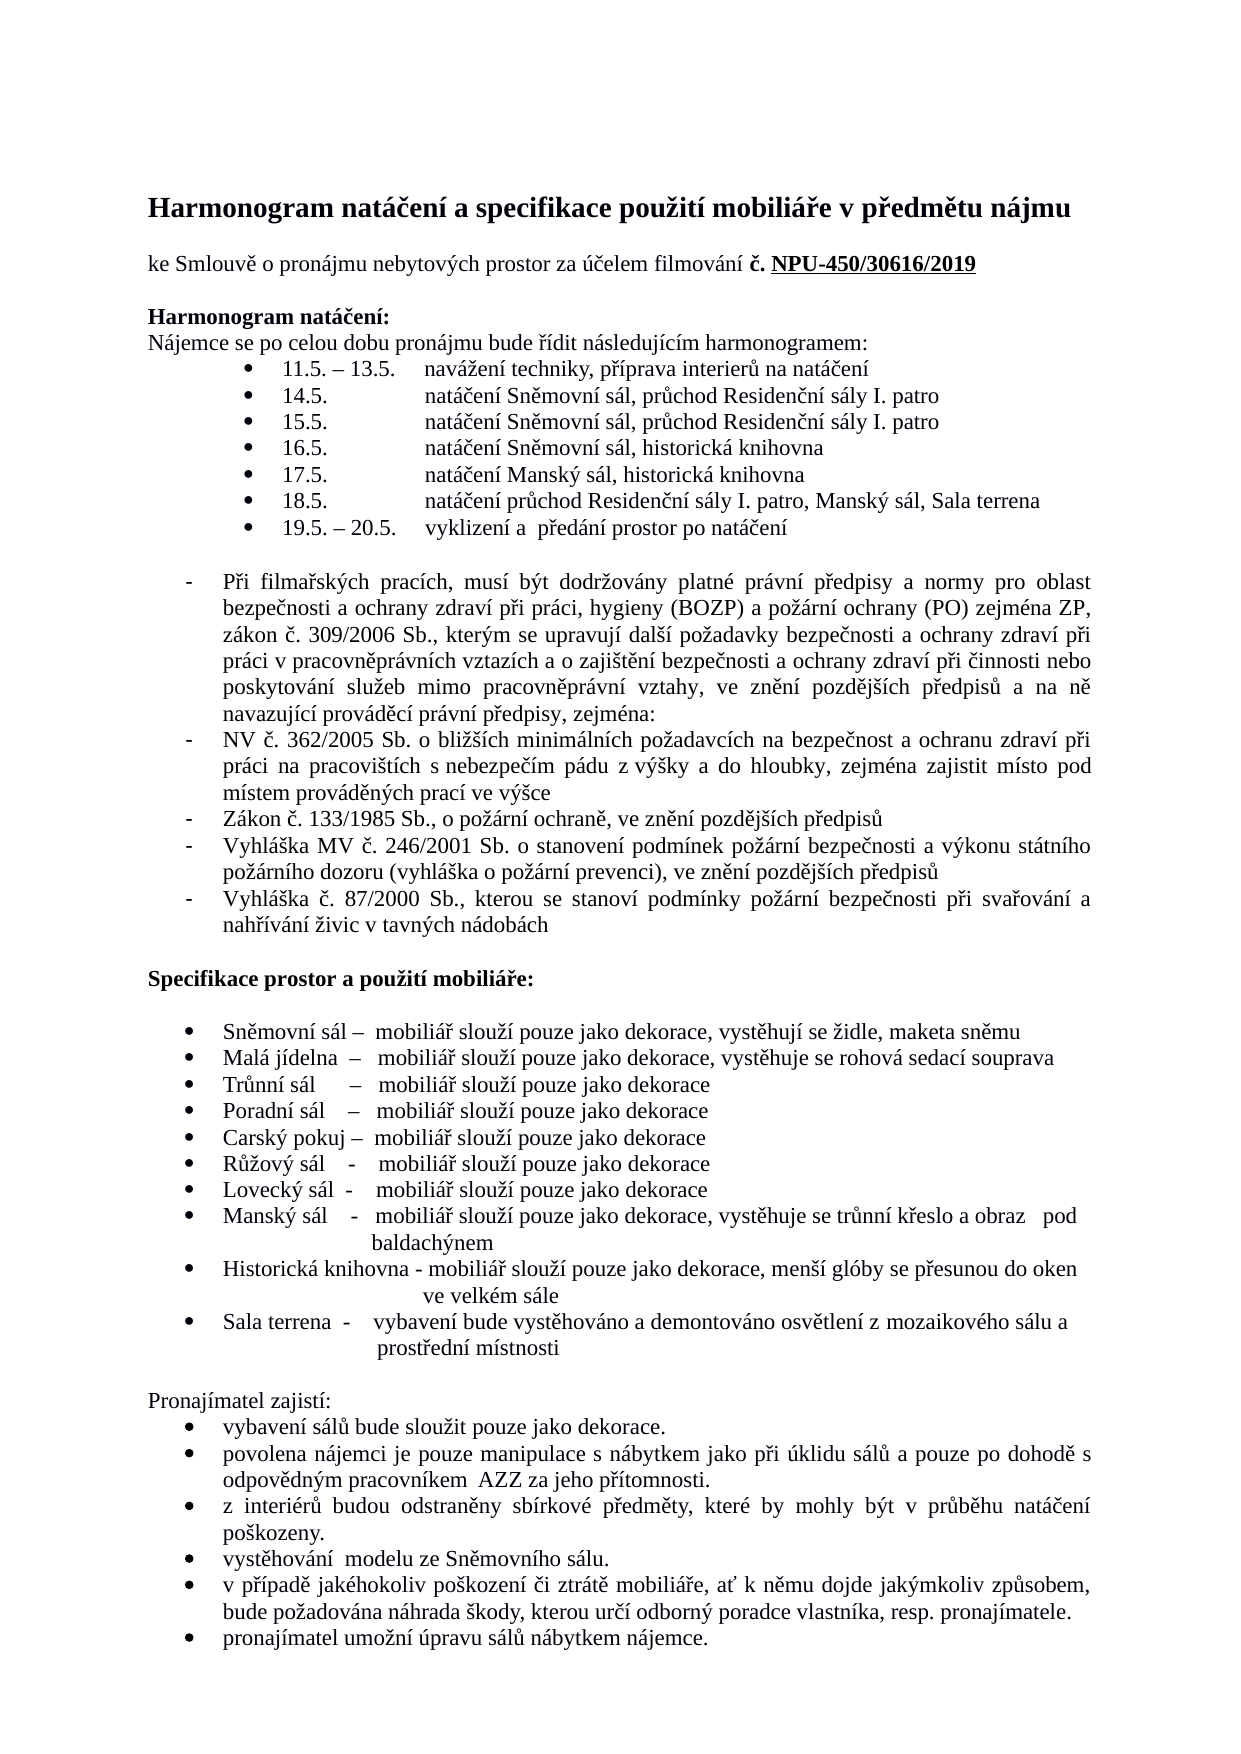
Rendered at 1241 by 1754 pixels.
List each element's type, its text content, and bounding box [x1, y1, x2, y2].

text Harmonogram natáčení a specifikace použití mobiliáře v předmětu nájmu [148, 190, 1092, 224]
list Vyhláška MV č. 246/2001 Sb. o stanovení podmínek požární bezpečnosti a výkonu státního požárního dozoru (vyhláška o požární prevenci), ve znění pozdějších předpisů [185, 832, 1092, 884]
list vystěhování modelu ze Sněmovního sálu. [185, 1545, 1092, 1572]
list 17.5. natáčení Manský sál, historická knihovna [244, 461, 1092, 487]
text Nájemce se po celou dobu pronájmu bude řídit následujícím harmonogramem: [148, 329, 1092, 355]
list Zákon č. 133/1985 Sb., o požární ochraně, ve znění pozdějších předpisů [185, 805, 1092, 832]
list 19.5. – 20.5. vyklizení a předání prostor po natáčení [244, 513, 1092, 540]
list povolena nájemci je pouze manipulace s nábytkem jako při úklidu sálů a pouze po dohodě s odpovědným pracovníkem AZZ za jeho přítomnosti. [185, 1440, 1092, 1492]
list Růžový sál - mobiliář slouží pouze jako dekorace [185, 1150, 1092, 1176]
list Malá jídelna – mobiliář slouží pouze jako dekorace, vystěhuje se rohová sedací souprava [185, 1044, 1092, 1071]
text Harmonogram natáčení: [148, 303, 1092, 329]
list NV č. 362/2005 Sb. o bližších minimálních požadavcích na bezpečnost a ochranu zdraví při práci na pracovištích s nebezpečím pádu z výšky a do hloubky, zejména zajistit místo pod místem prováděných prací ve výšce [185, 726, 1092, 805]
list Historická knihovna - mobiliář slouží pouze jako dekorace, menší glóby se přesunou do oken [185, 1255, 1092, 1282]
list vybavení sálů bude sloužit pouze jako dekorace. [185, 1413, 1092, 1440]
list 11.5. – 13.5. navážení techniky, příprava interierů na natáčení [244, 355, 1092, 382]
list Sala terrena - vybavení bude vystěhováno a demontováno osvětlení z mozaikového sálu a [185, 1308, 1092, 1334]
list 15.5. natáčení Sněmovní sál, průchod Residenční sály I. patro [244, 408, 1092, 434]
list ve velkém sále [223, 1282, 1092, 1308]
list 14.5. natáčení Sněmovní sál, průchod Residenční sály I. patro [244, 382, 1092, 408]
list pronajímatel umožní úpravu sálů nábytkem nájemce. [185, 1624, 1092, 1651]
list 18.5. natáčení průchod Residenční sály I. patro, Manský sál, Sala terrena [244, 487, 1092, 513]
text baldachýnem [223, 1229, 1092, 1255]
list Vyhláška č. 87/2000 Sb., kterou se stanoví podmínky požární bezpečnosti při svařování a nahřívání živic v tavných nádobách [185, 884, 1092, 937]
text ke Smlouvě o pronájmu nebytových prostor za účelem filmování č. NPU-450/30616/2019 [148, 250, 1092, 276]
list 16.5. natáčení Sněmovní sál, historická knihovna [244, 434, 1092, 461]
list Lovecký sál - mobiliář slouží pouze jako dekorace [185, 1176, 1092, 1203]
list Poradní sál – mobiliář slouží pouze jako dekorace [185, 1097, 1092, 1123]
list z interiérů budou odstraněny sbírkové předměty, které by mohly být v průběhu natáčení poškozeny. [185, 1492, 1092, 1545]
text prostřední místnosti [223, 1334, 1092, 1361]
list Trůnní sál – mobiliář slouží pouze jako dekorace [185, 1071, 1092, 1097]
list Při filmařských pracích, musí být dodržovány platné právní předpisy a normy pro oblast bezpečnosti a ochrany zdraví při práci, hygieny (BOZP) a požární ochrany (PO) zejména ZP, zákon č. 309/2006 Sb., kterým se upravují další požadavky bezpečnosti a ochrany zdraví při práci v pracovněprávních vztazích a o zajištění bezpečnosti a ochrany zdraví při činnosti nebo poskytování služeb mimo pracovněprávní vztahy, ve znění pozdějších předpisů a na ně navazující prováděcí právní předpisy, zejména: [185, 568, 1092, 726]
text Pronajímatel zajistí: [148, 1387, 1092, 1413]
text Specifikace prostor a použití mobiliáře: [148, 965, 1092, 992]
list Sněmovní sál – mobiliář slouží pouze jako dekorace, vystěhují se židle, maketa sněmu [185, 1018, 1092, 1044]
list v případě jakéhokoliv poškození či ztrátě mobiliáře, ať k němu dojde jakýmkoliv způsobem, bude požadována náhrada škody, kterou určí odborný poradce vlastníka, resp. pronajímatele. [185, 1572, 1092, 1624]
list Manský sál - mobiliář slouží pouze jako dekorace, vystěhuje se trůnní křeslo a obraz pod [185, 1203, 1092, 1229]
list Carský pokuj – mobiliář slouží pouze jako dekorace [185, 1123, 1092, 1150]
